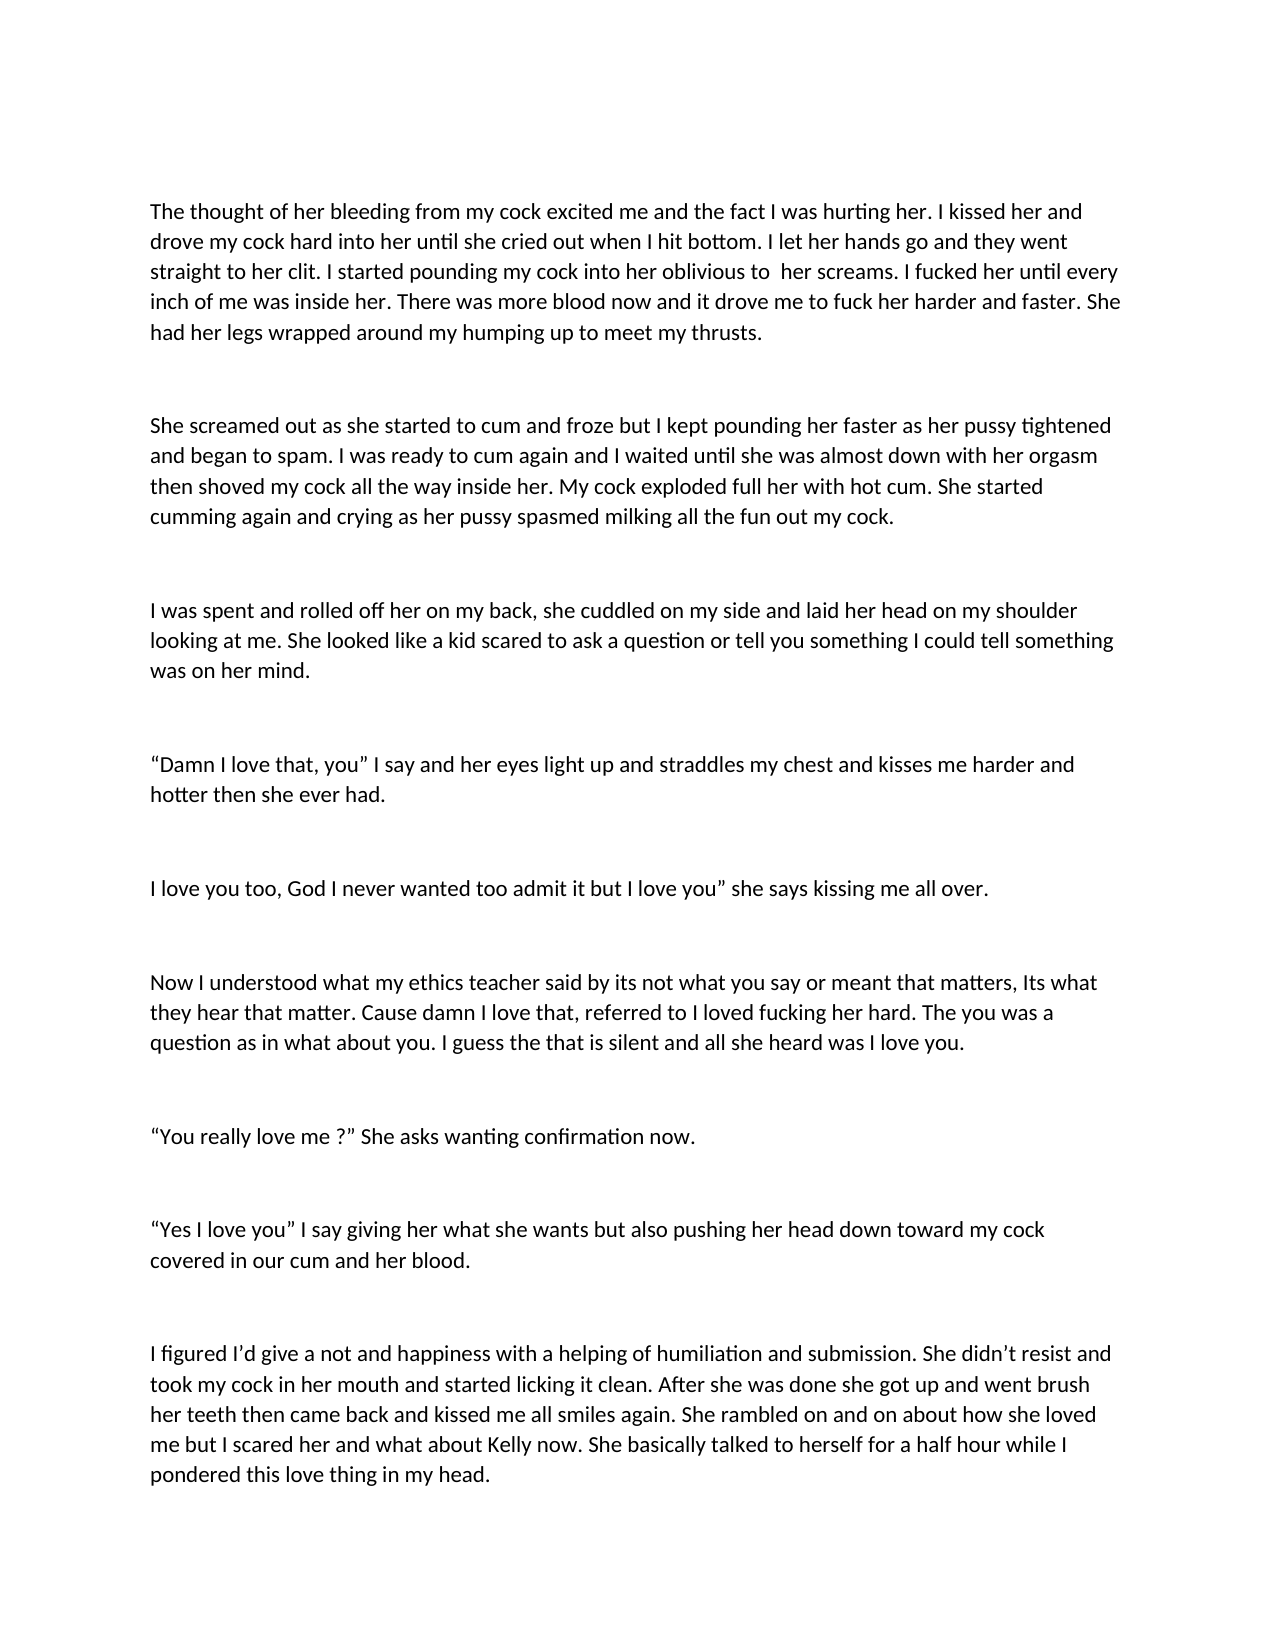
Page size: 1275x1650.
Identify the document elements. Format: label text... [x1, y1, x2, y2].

text “Damn I love that, you” I say and her eyes light up and straddles my chest and kisses me harder and hotter then she ever had. [150, 750, 1125, 808]
text She screamed out as she started to cum and froze but I kept pounding her faster as her pussy tightened and began to spam. I was ready to cum again and I waited until she was almost down with her orgasm then shoved my cock all the way inside her. My cock exploded full her with hot cum. She started cumming again and crying as her pussy spasmed milking all the fun out my cock. [150, 411, 1125, 530]
text Now I understood what my ethics teacher said by its not what you say or meant that matters, Its what they hear that matter. Cause damn I love that, referred to I loved fucking her hard. The you was a question as in what about you. I guess the that is silent and all she heard was I love you. [150, 968, 1125, 1056]
text “You really love me ?” She asks wanting confirmation now. [150, 1122, 1125, 1150]
text I love you too, God I never wanted too admit it but I love you” she says kissing me all over. [150, 874, 1125, 902]
text “Yes I love you” I say giving her what she wants but also pushing her head down toward my cock covered in our cum and her blood. [150, 1216, 1125, 1274]
text The thought of her bleeding from my cock excited me and the fact I was hurting her. I kissed her and drove my cock hard into her until she cried out when I hit bottom. I let her hands go and they went straight to her clit. I started pounding my cock into her oblivious to her screams. I fucked her until every inch of me was inside her. There was more blood now and it drove me to fuck her harder and faster. She had her legs wrapped around my humping up to meet my thrusts. [150, 197, 1125, 346]
text I figured I’d give a not and happiness with a helping of humiliation and submission. She didn’t resist and took my cock in her mouth and started licking it clean. After she was done she got up and went brush her teeth then came back and kissed me all smiles again. She rambled on and on about how she loved me but I scared her and what about Kelly now. She basically talked to herself for a half hour while I pondered this love thing in my head. [150, 1339, 1125, 1488]
text I was spent and rolled off her on my back, she cuddled on my side and laid her head on my shoulder looking at me. She looked like a kid scared to ask a question or tell you something I could tell something was on her mind. [150, 596, 1125, 684]
